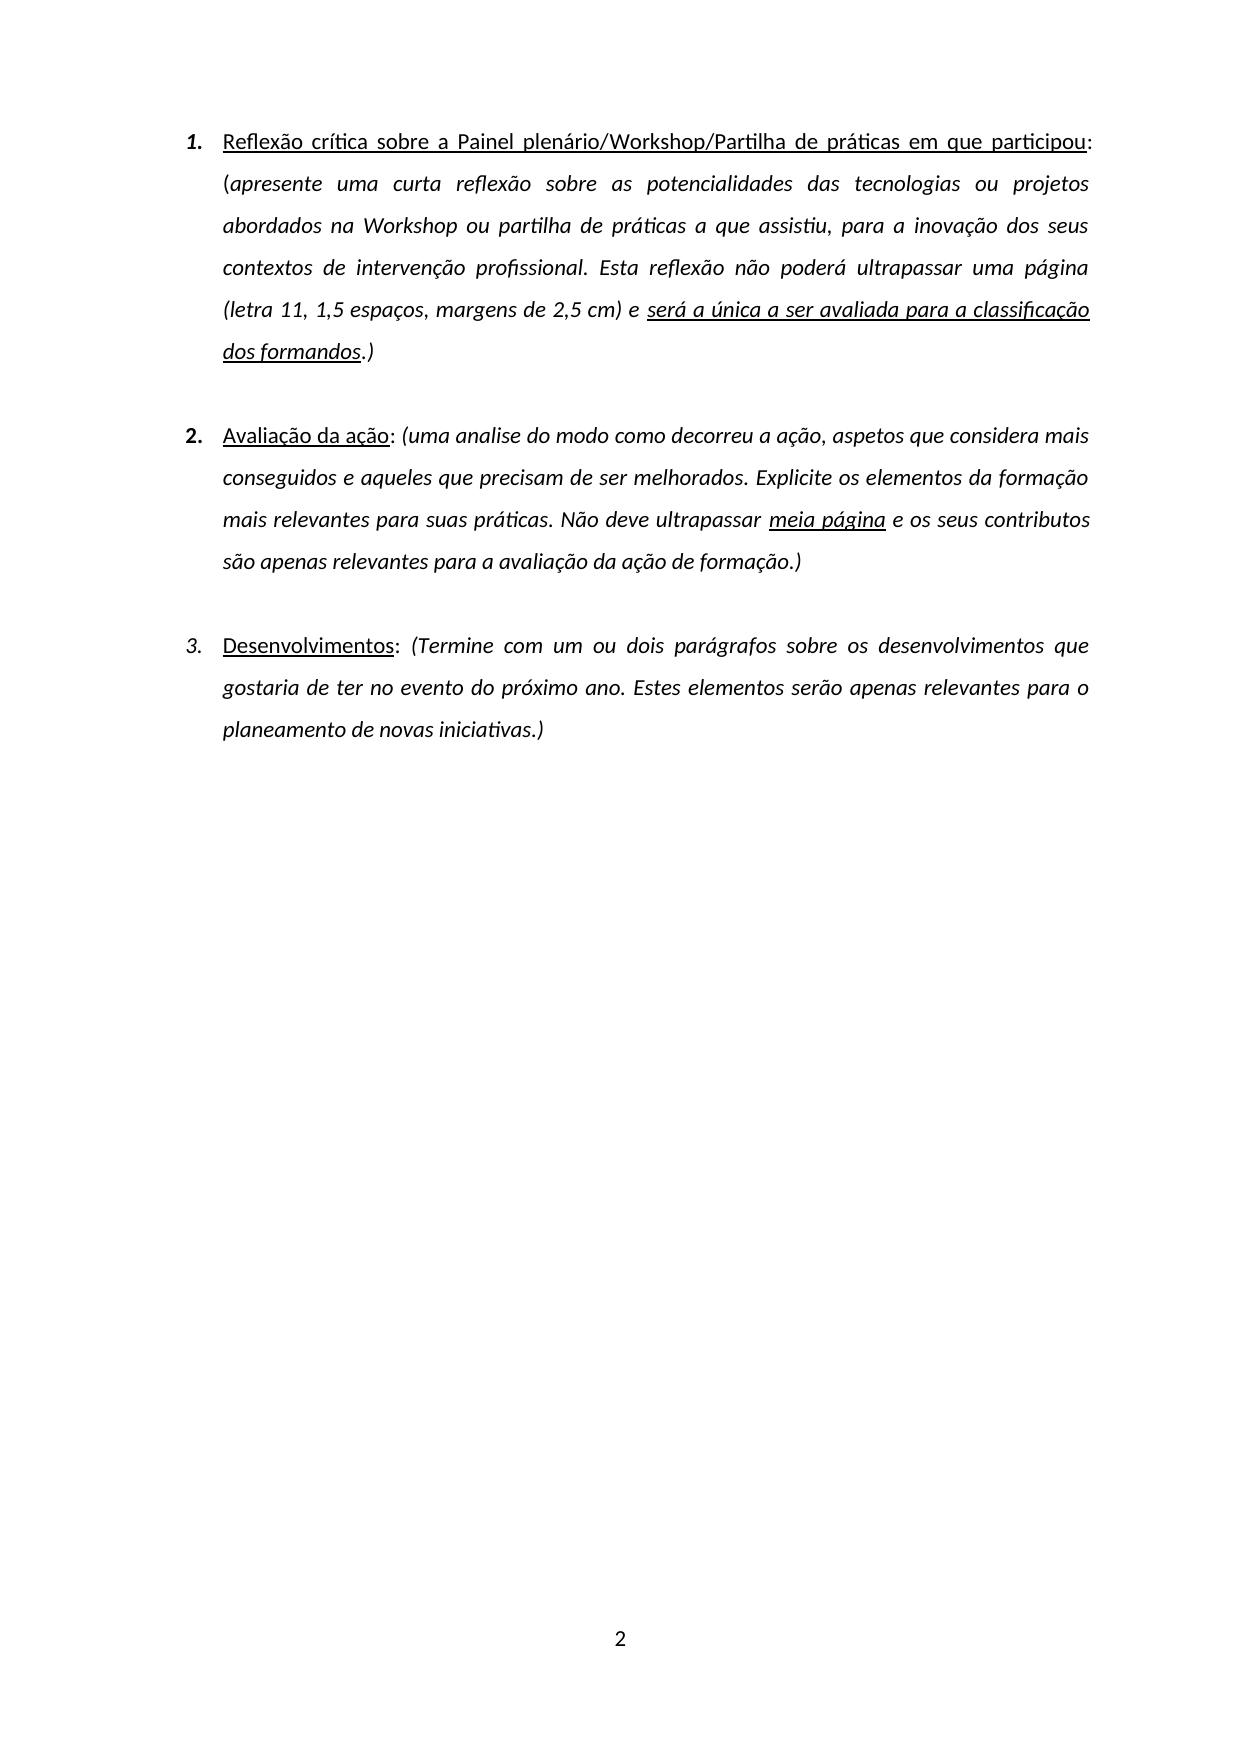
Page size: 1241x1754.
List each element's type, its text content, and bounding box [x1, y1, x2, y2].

list Reflexão crítica sobre a Painel plenário/Workshop/Partilha de práticas em que participou: (apresente uma curta reflexão sobre as potencialidades das tecnologias ou projetos abordados na Workshop ou partilha de práticas a que assistiu, para a inovação dos seus contextos de intervenção profissional. Esta reflexão não poderá ultrapassar uma página (letra 11, 1,5 espaços, margens de 2,5 cm) e será a única a ser avaliada para a classificação dos formandos.) [185, 127, 1093, 365]
list Desenvolvimentos: (Termine com um ou dois parágrafos sobre os desenvolvimentos que gostaria de ter no evento do próximo ano. Estes elementos serão apenas relevantes para o planeamento de novas iniciativas.) [185, 631, 1093, 743]
list Avaliação da ação: (uma analise do modo como decorreu a ação, aspetos que considera mais conseguidos e aqueles que precisam de ser melhorados. Explicite os elementos da formação mais relevantes para suas práticas. Não deve ultrapassar meia página e os seus contributos são apenas relevantes para a avaliação da ação de formação.) [185, 421, 1093, 575]
